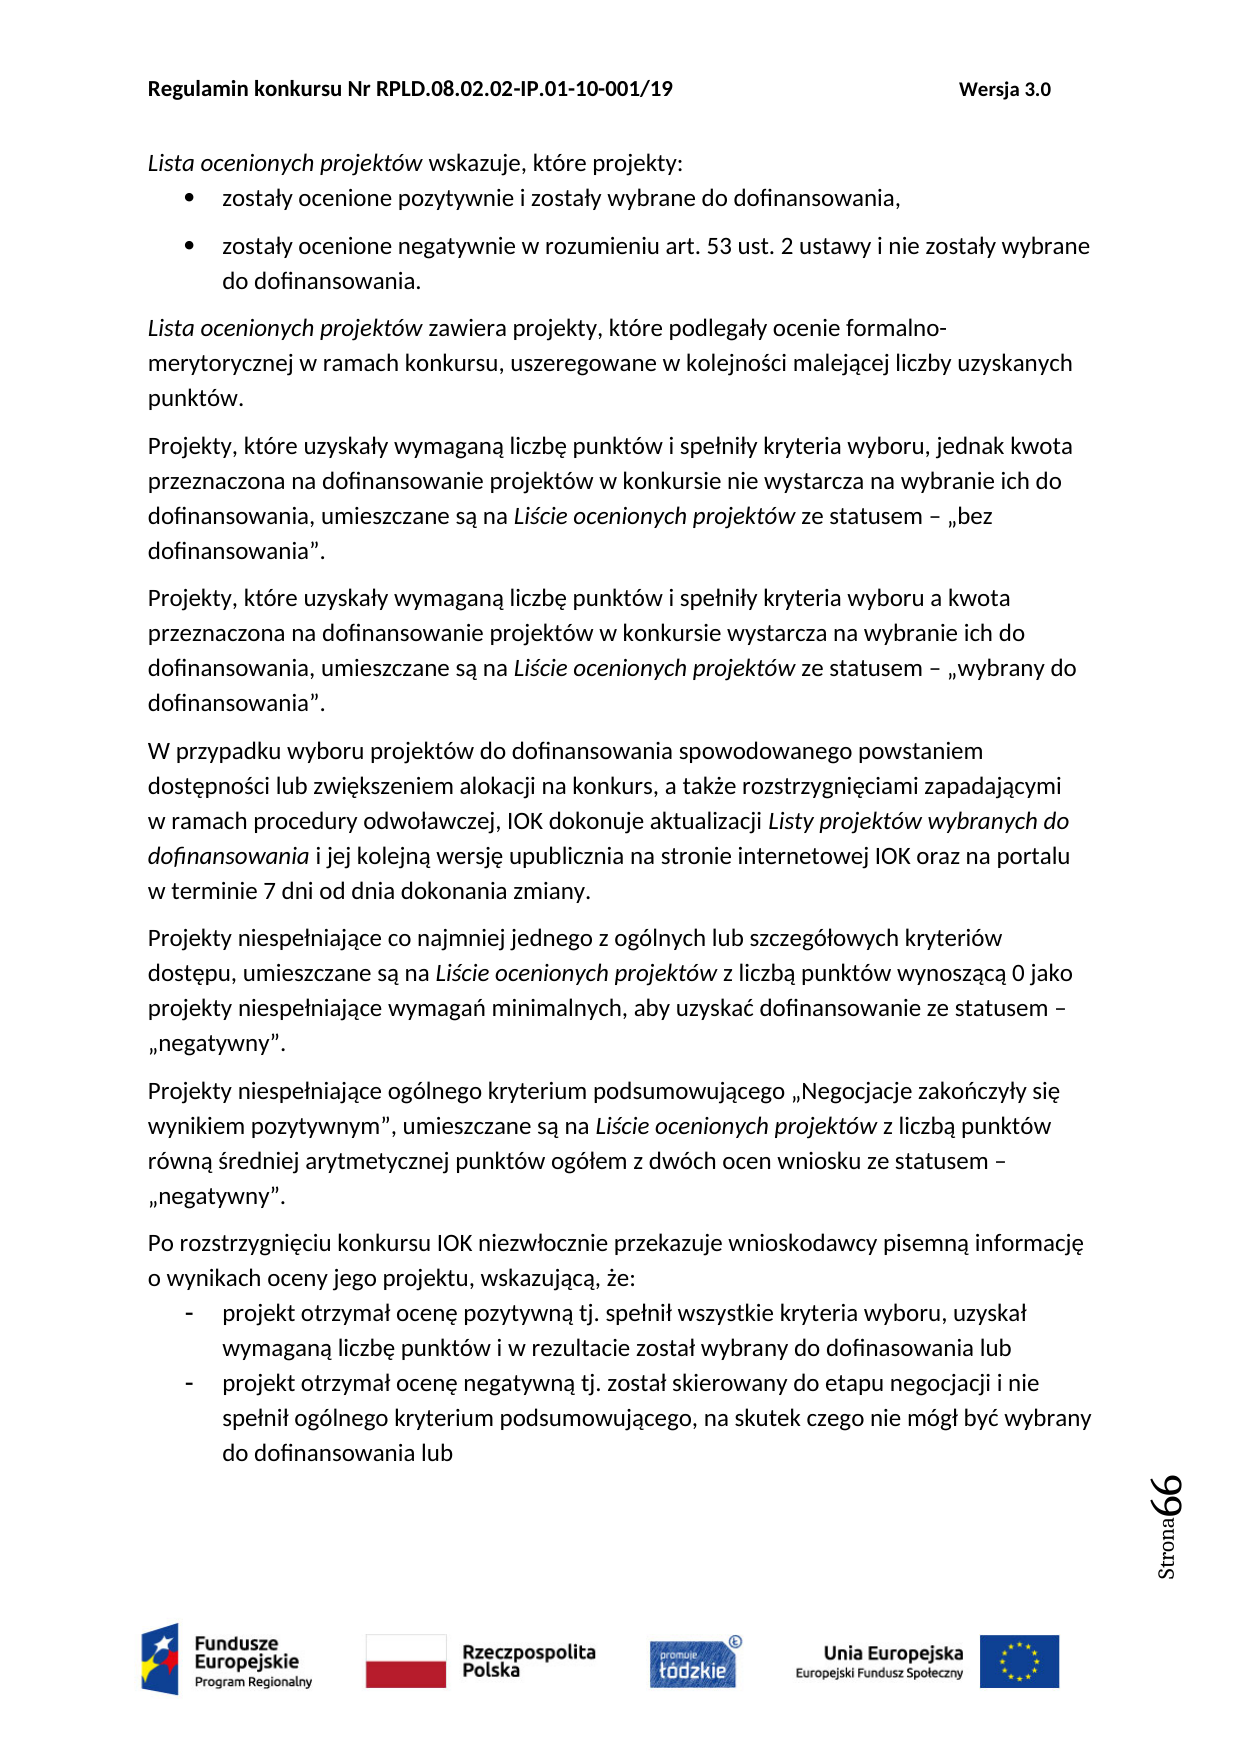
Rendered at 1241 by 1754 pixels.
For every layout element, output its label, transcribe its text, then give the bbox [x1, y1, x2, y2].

text Projekty, które uzyskały wymaganą liczbę punktów i spełniły kryteria wyboru, jednak kwota przeznaczona na dofinansowanie projektów w konkursie nie wystarcza na wybranie ich do dofinansowania, umieszczane są na Liście ocenionych projektów ze statusem – „bez dofinansowania”. [148, 430, 1093, 566]
text Projekty niespełniające ogólnego kryterium podsumowującego „Negocjacje zakończyły się wynikiem pozytywnym”, umieszczane są na Liście ocenionych projektów z liczbą punktów równą średniej arytmetycznej punktów ogółem z dwóch ocen wniosku ze statusem – „negatywny”. [148, 1075, 1093, 1211]
text Projekty niespełniające co najmniej jednego z ogólnych lub szczegółowych kryteriów dostępu, umieszczane są na Liście ocenionych projektów z liczbą punktów wynoszącą 0 jako projekty niespełniające wymagań minimalnych, aby uzyskać dofinansowanie ze statusem – „negatywny”. [148, 923, 1093, 1058]
list projekt otrzymał ocenę negatywną tj. został skierowany do etapu negocjacji i nie spełnił ogólnego kryterium podsumowującego, na skutek czego nie mógł być wybrany do dofinansowania lub [185, 1368, 1093, 1468]
list projekt otrzymał ocenę pozytywną tj. spełnił wszystkie kryteria wyboru, uzyskał wymaganą liczbę punktów i w rezultacie został wybrany do dofinasowania lub [185, 1298, 1093, 1363]
list zostały ocenione negatywnie w rozumieniu art. 53 ust. 2 ustawy i nie zostały wybrane do dofinansowania. [185, 230, 1093, 296]
picture [53, 1561, 1105, 1751]
text Lista ocenionych projektów zawiera projekty, które podlegały ocenie formalno-merytorycznej w ramach konkursu, uszeregowane w kolejności malejącej liczby uzyskanych punktów. [148, 313, 1093, 413]
text Lista ocenionych projektów wskazuje, które projekty: [148, 148, 1093, 178]
text Projekty, które uzyskały wymaganą liczbę punktów i spełniły kryteria wyboru a kwota przeznaczona na dofinansowanie projektów w konkursie wystarcza na wybranie ich do dofinansowania, umieszczane są na Liście ocenionych projektów ze statusem – „wybrany do dofinansowania”. [148, 583, 1093, 718]
list zostały ocenione pozytywnie i zostały wybrane do dofinansowania, [185, 183, 1093, 213]
text W przypadku wyboru projektów do dofinansowania spowodowanego powstaniem dostępności lub zwiększeniem alokacji na konkurs, a także rozstrzygnięciami zapadającymi w ramach procedury odwoławczej, IOK dokonuje aktualizacji Listy projektów wybranych do dofinansowania i jej kolejną wersję upublicznia na stronie internetowej IOK oraz na portalu w terminie 7 dni od dnia dokonania zmiany. [148, 735, 1093, 906]
text Po rozstrzygnięciu konkursu IOK niezwłocznie przekazuje wnioskodawcy pisemną informację o wynikach oceny jego projektu, wskazującą, że: [148, 1228, 1093, 1293]
